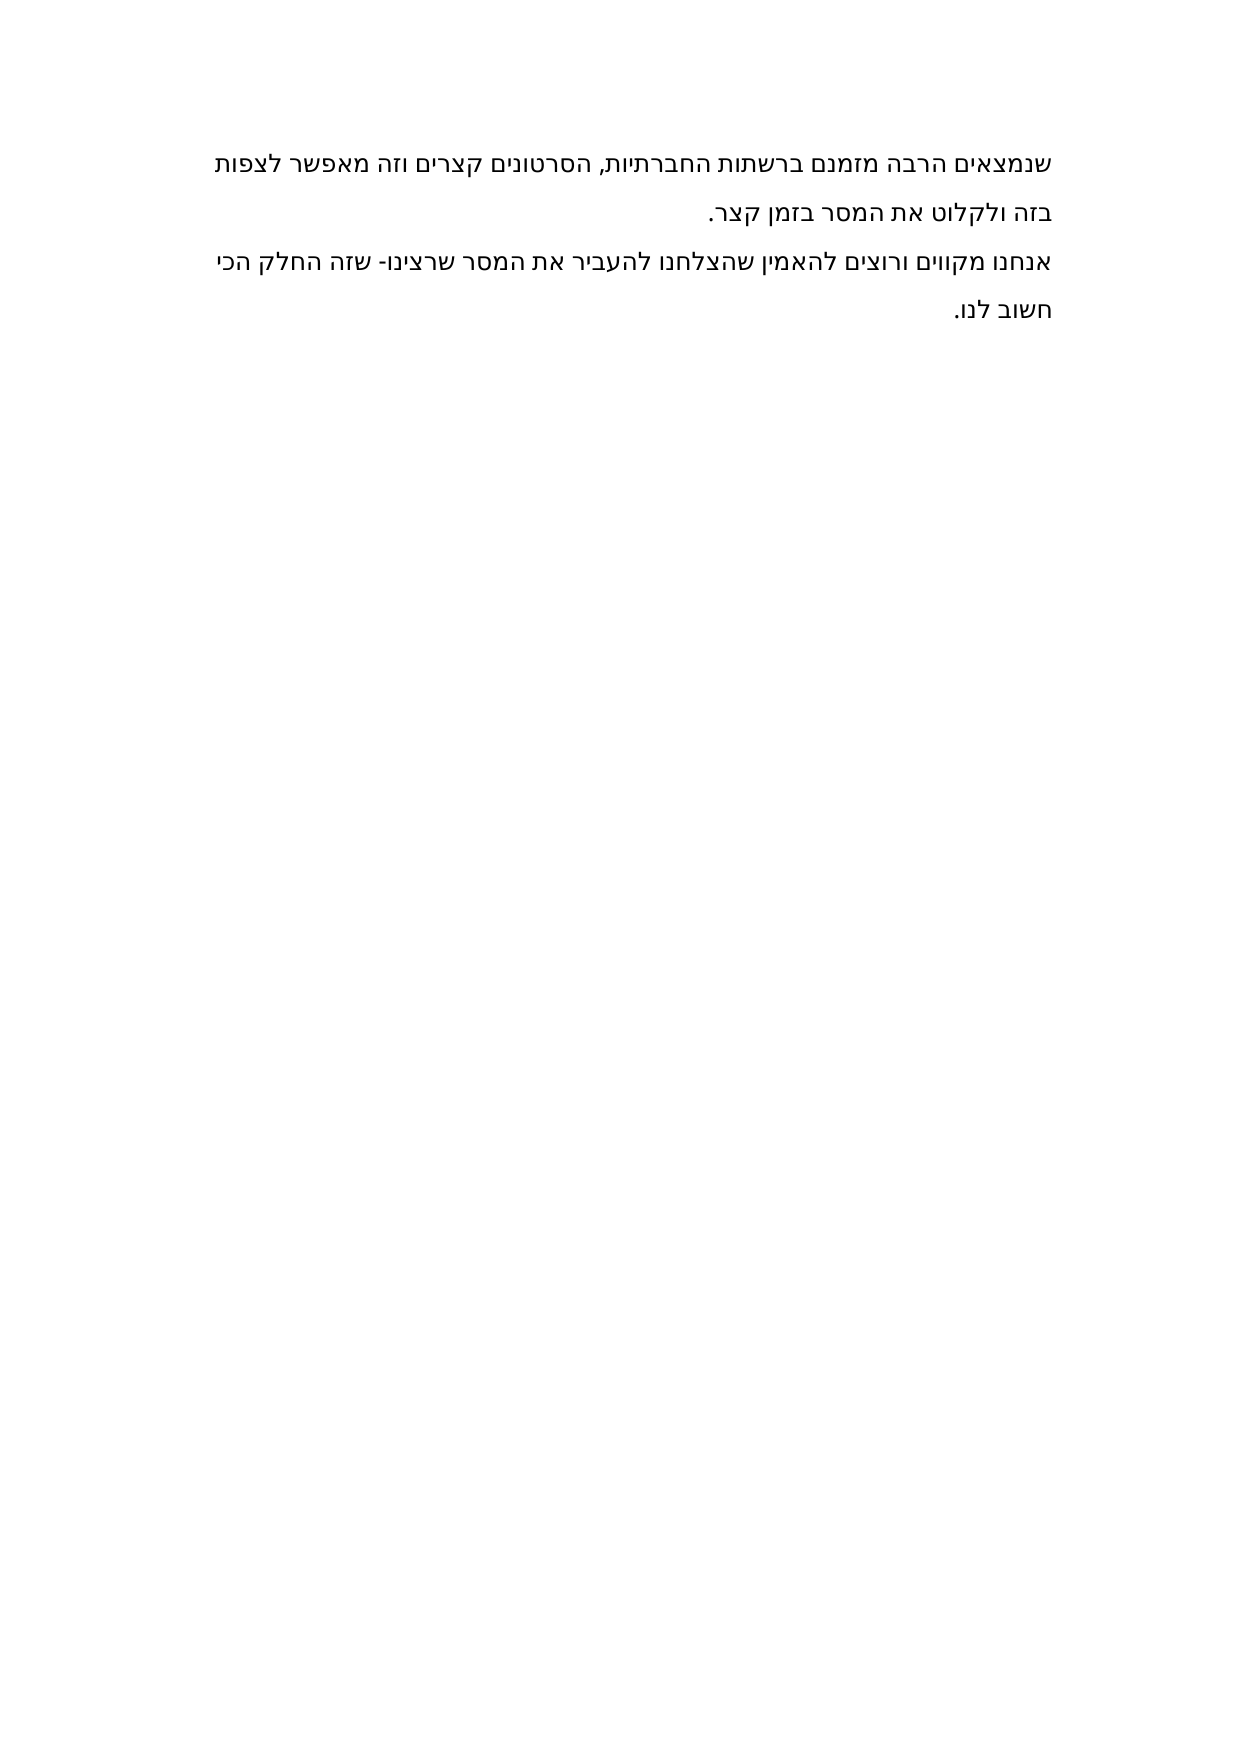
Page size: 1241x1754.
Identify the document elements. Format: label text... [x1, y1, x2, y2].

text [187, 150, 1053, 231]
text אנחנו מקווים ורוצים להאמין שהצלחנו להעביר את המסר שרצינו- שזה החלק הכי חשוב לנו. [187, 248, 1053, 329]
